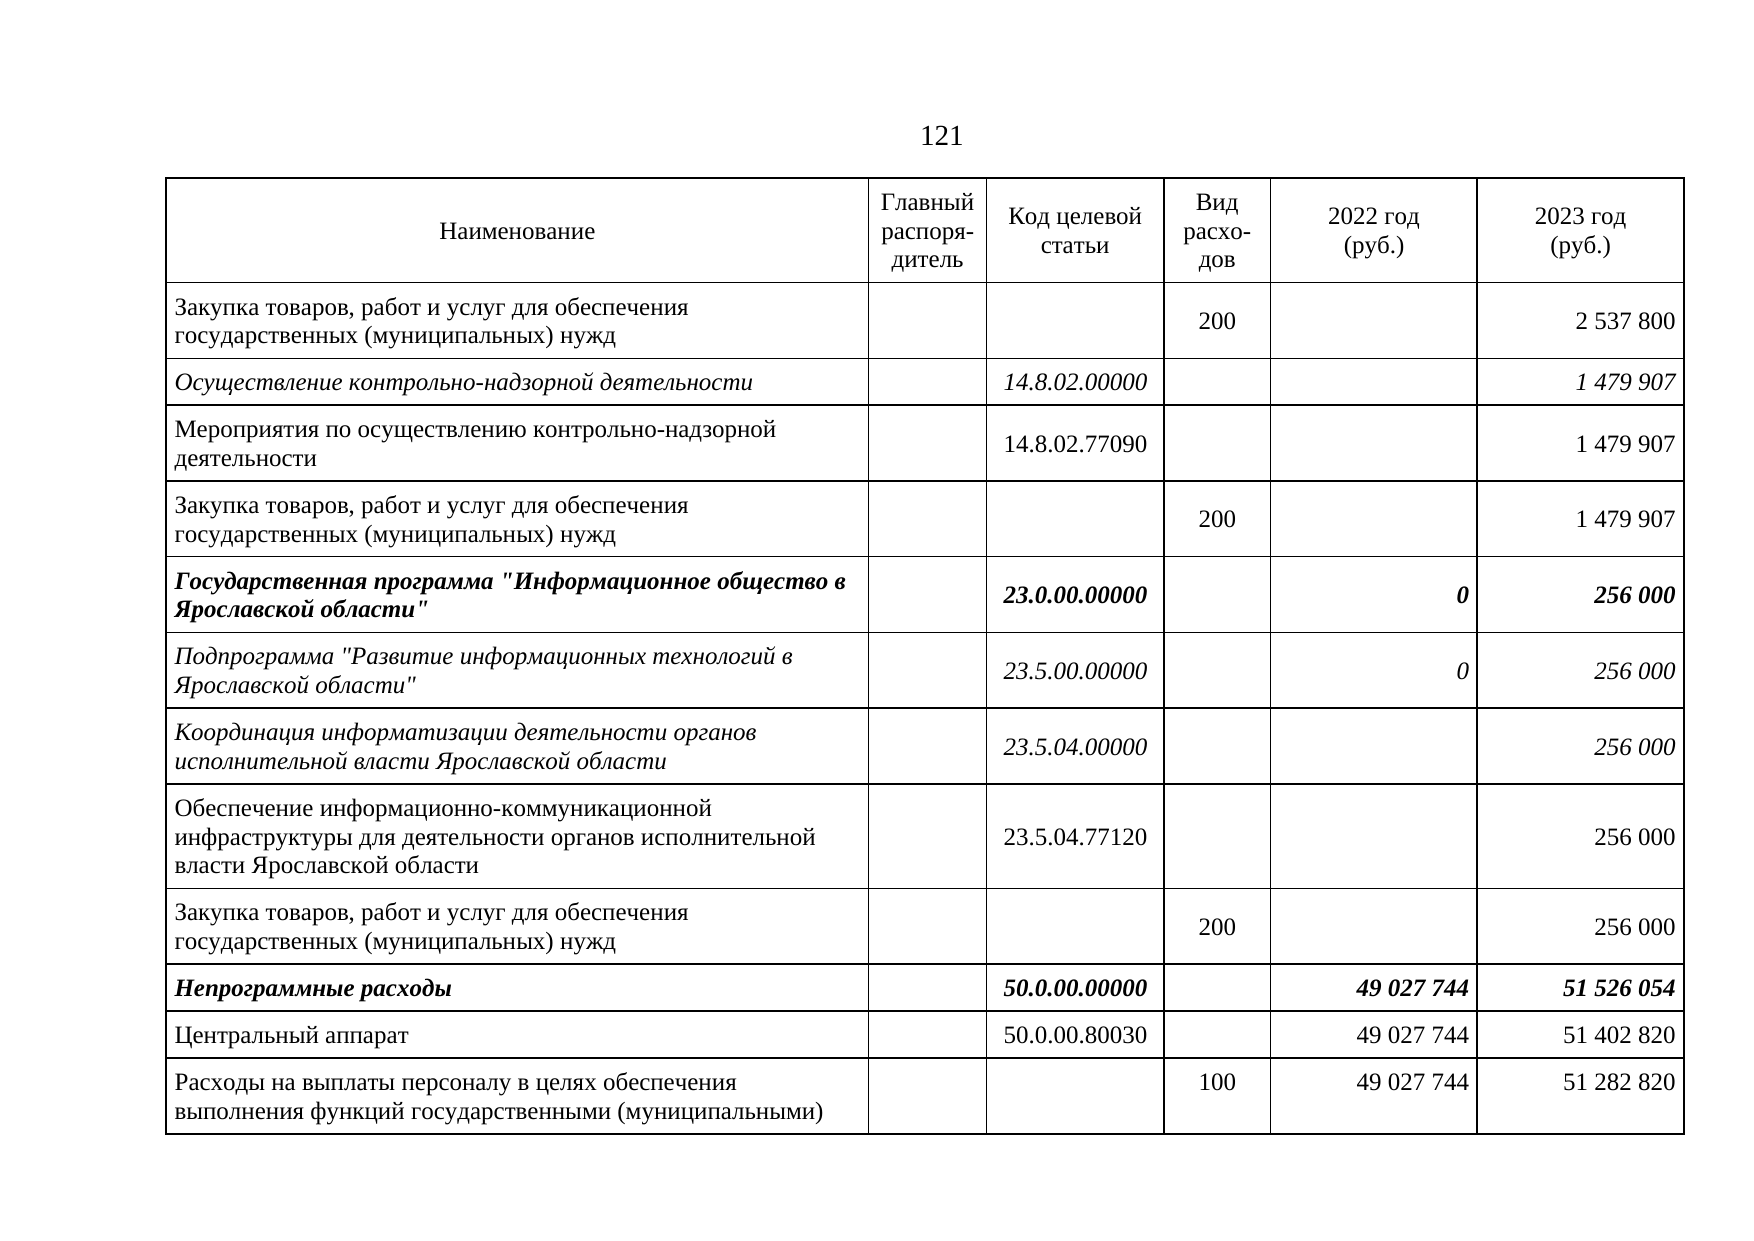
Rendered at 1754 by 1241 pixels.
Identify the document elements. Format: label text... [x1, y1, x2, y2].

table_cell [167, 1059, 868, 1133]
table_header Код целевой статьи [987, 179, 1163, 282]
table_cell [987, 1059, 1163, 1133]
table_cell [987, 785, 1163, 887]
table_header Наименование [167, 179, 868, 282]
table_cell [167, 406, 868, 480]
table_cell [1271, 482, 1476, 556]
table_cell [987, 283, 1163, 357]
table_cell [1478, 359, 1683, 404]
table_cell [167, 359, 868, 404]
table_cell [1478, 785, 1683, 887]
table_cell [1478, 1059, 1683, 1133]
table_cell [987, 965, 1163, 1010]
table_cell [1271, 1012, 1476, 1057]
table_header Вид расхо-дов [1165, 179, 1270, 282]
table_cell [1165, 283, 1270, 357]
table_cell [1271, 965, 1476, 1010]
table_header 2022 год (руб.) [1271, 179, 1476, 282]
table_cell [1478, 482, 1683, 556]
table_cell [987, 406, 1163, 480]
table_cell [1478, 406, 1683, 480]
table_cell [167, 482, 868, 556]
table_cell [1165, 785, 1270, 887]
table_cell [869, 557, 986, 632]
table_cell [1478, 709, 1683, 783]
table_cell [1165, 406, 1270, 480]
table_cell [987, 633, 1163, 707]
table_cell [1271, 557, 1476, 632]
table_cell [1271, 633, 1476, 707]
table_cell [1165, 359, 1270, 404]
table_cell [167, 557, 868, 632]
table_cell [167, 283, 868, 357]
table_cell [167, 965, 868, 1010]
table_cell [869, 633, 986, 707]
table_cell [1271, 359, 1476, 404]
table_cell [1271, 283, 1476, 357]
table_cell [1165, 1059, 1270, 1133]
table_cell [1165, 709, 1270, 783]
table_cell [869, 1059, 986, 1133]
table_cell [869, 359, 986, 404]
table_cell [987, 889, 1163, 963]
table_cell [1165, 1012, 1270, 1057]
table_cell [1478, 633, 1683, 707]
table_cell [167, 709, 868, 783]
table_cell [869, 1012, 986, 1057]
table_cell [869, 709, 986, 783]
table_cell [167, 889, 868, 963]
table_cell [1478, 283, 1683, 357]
table_header Главный распоря-дитель [869, 179, 986, 282]
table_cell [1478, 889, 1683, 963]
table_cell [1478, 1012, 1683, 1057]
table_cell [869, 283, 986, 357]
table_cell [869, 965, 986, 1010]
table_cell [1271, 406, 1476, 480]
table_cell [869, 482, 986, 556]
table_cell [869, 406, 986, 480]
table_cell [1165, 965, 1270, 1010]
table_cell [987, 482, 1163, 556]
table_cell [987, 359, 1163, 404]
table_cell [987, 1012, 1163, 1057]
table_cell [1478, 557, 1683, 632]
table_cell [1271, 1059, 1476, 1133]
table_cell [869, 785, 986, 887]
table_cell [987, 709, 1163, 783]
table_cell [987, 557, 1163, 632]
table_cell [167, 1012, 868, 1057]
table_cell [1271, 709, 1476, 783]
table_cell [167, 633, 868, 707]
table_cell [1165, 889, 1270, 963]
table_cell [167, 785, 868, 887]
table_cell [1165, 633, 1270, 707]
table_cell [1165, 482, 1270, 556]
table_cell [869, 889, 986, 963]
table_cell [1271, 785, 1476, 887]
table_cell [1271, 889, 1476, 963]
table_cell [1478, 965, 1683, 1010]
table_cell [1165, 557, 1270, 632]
table_header 2023 год (руб.) [1478, 179, 1683, 282]
